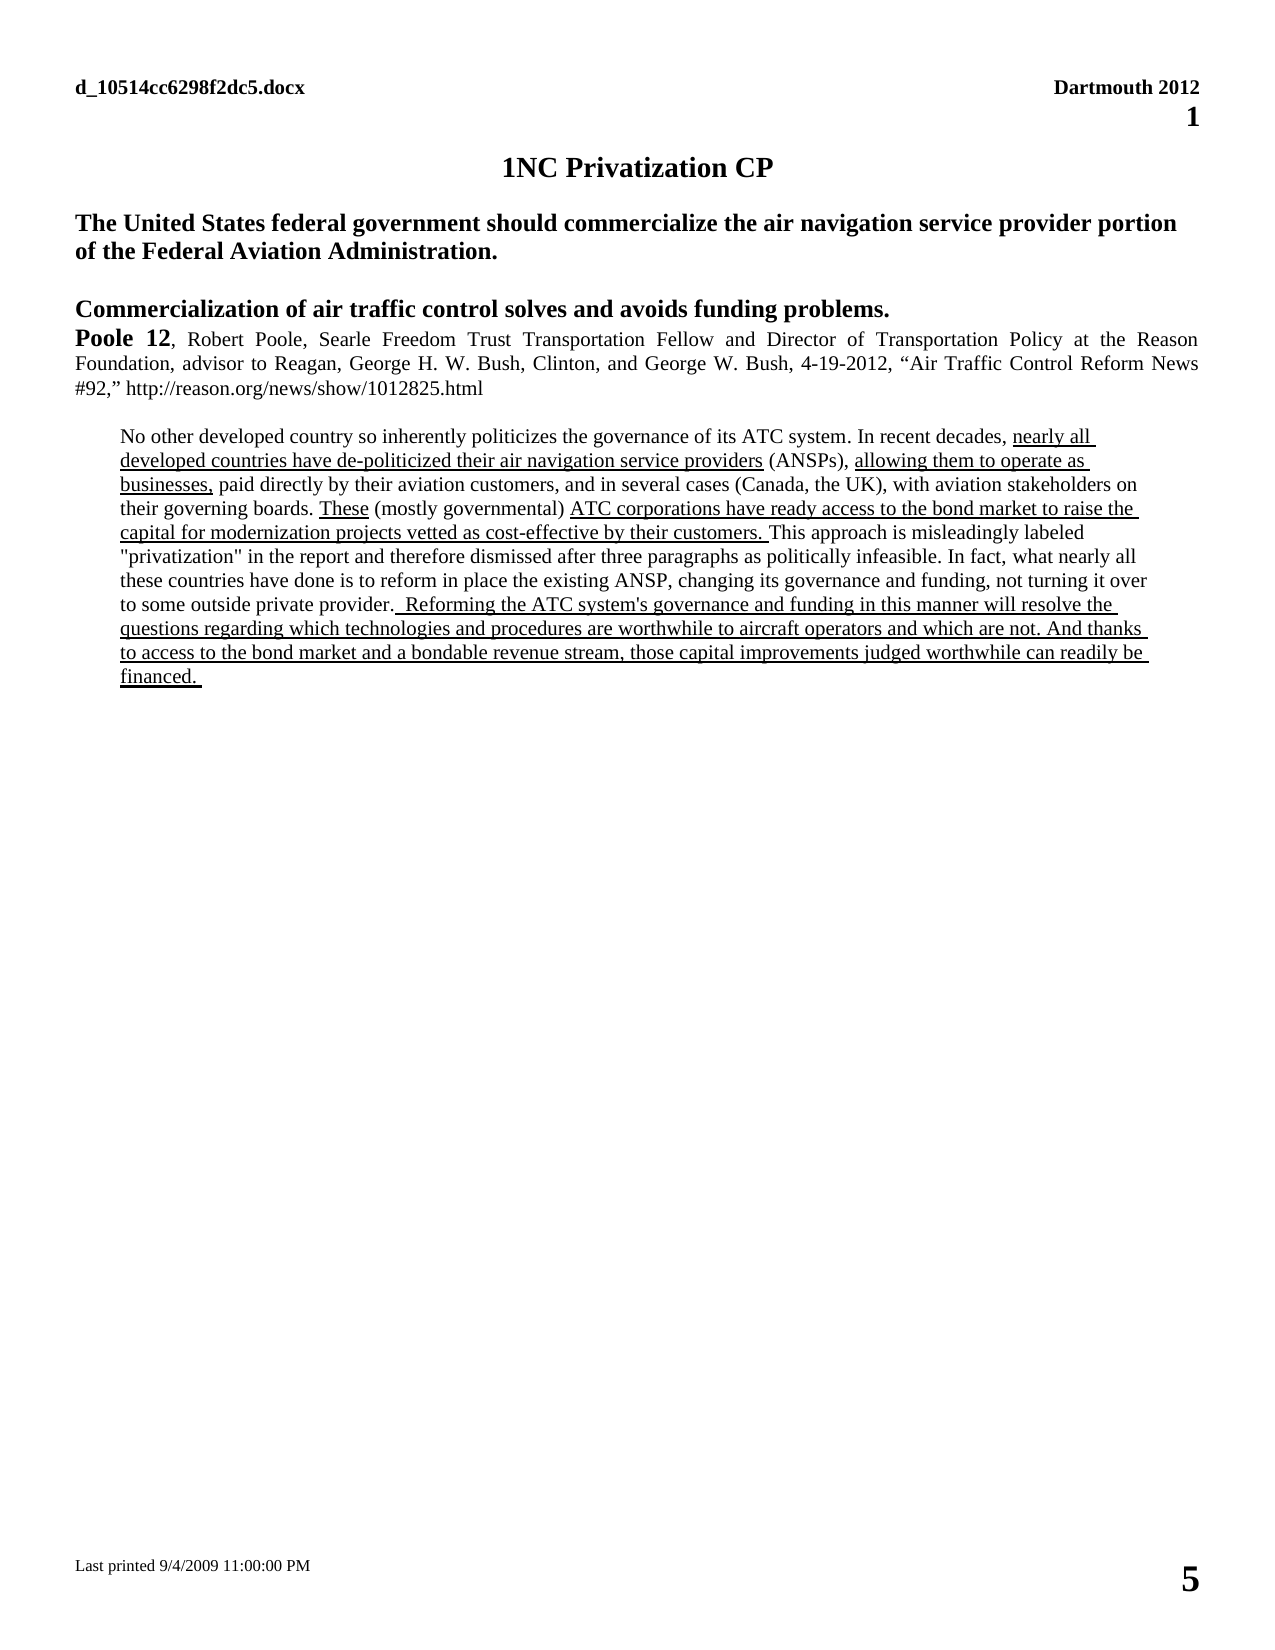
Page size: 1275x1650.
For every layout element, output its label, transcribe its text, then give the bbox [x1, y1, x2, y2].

text Poole 12, Robert Poole, Searle Freedom Trust Transportation Fellow and Director of Transportation Policy at the Reason Foundation, advisor to Reagan, George H. W. Bush, Clinton, and George W. Bush, 4-19-2012, “Air Traffic Control Reform News #92,” http://reason.org/news/show/1012825.html [75, 323, 1200, 399]
text No other developed country so inherently politicizes the governance of its ATC system. In recent decades, nearly all developed countries have de-politicized their air navigation service providers (ANSPs), allowing them to operate as businesses, paid directly by their aviation customers, and in several cases (Canada, the UK), with aviation stakeholders on their governing boards. These (mostly governmental) ATC corporations have ready access to the bond market to raise the capital for modernization projects vetted as cost-effective by their customers. This approach is misleadingly labeled "privatization" in the report and therefore dismissed after three paragraphs as politically infeasible. In fact, what nearly all these countries have done is to reform in place the existing ANSP, changing its governance and funding, not turning it over to some outside private provider. Reforming the ATC system's governance and funding in this manner will resolve the questions regarding which technologies and procedures are worthwhile to aircraft operators and which are not. And thanks to access to the bond market and a bondable revenue stream, those capital improvements judged worthwhile can readily be financed. [120, 423, 1155, 688]
text Commercialization of air traffic control solves and avoids funding problems. [75, 294, 1200, 323]
text The United States federal government should commercialize the air navigation service provider portion of the Federal Aviation Administration. [75, 208, 1200, 265]
subtitle 1NC Privatization CP [75, 150, 1200, 183]
